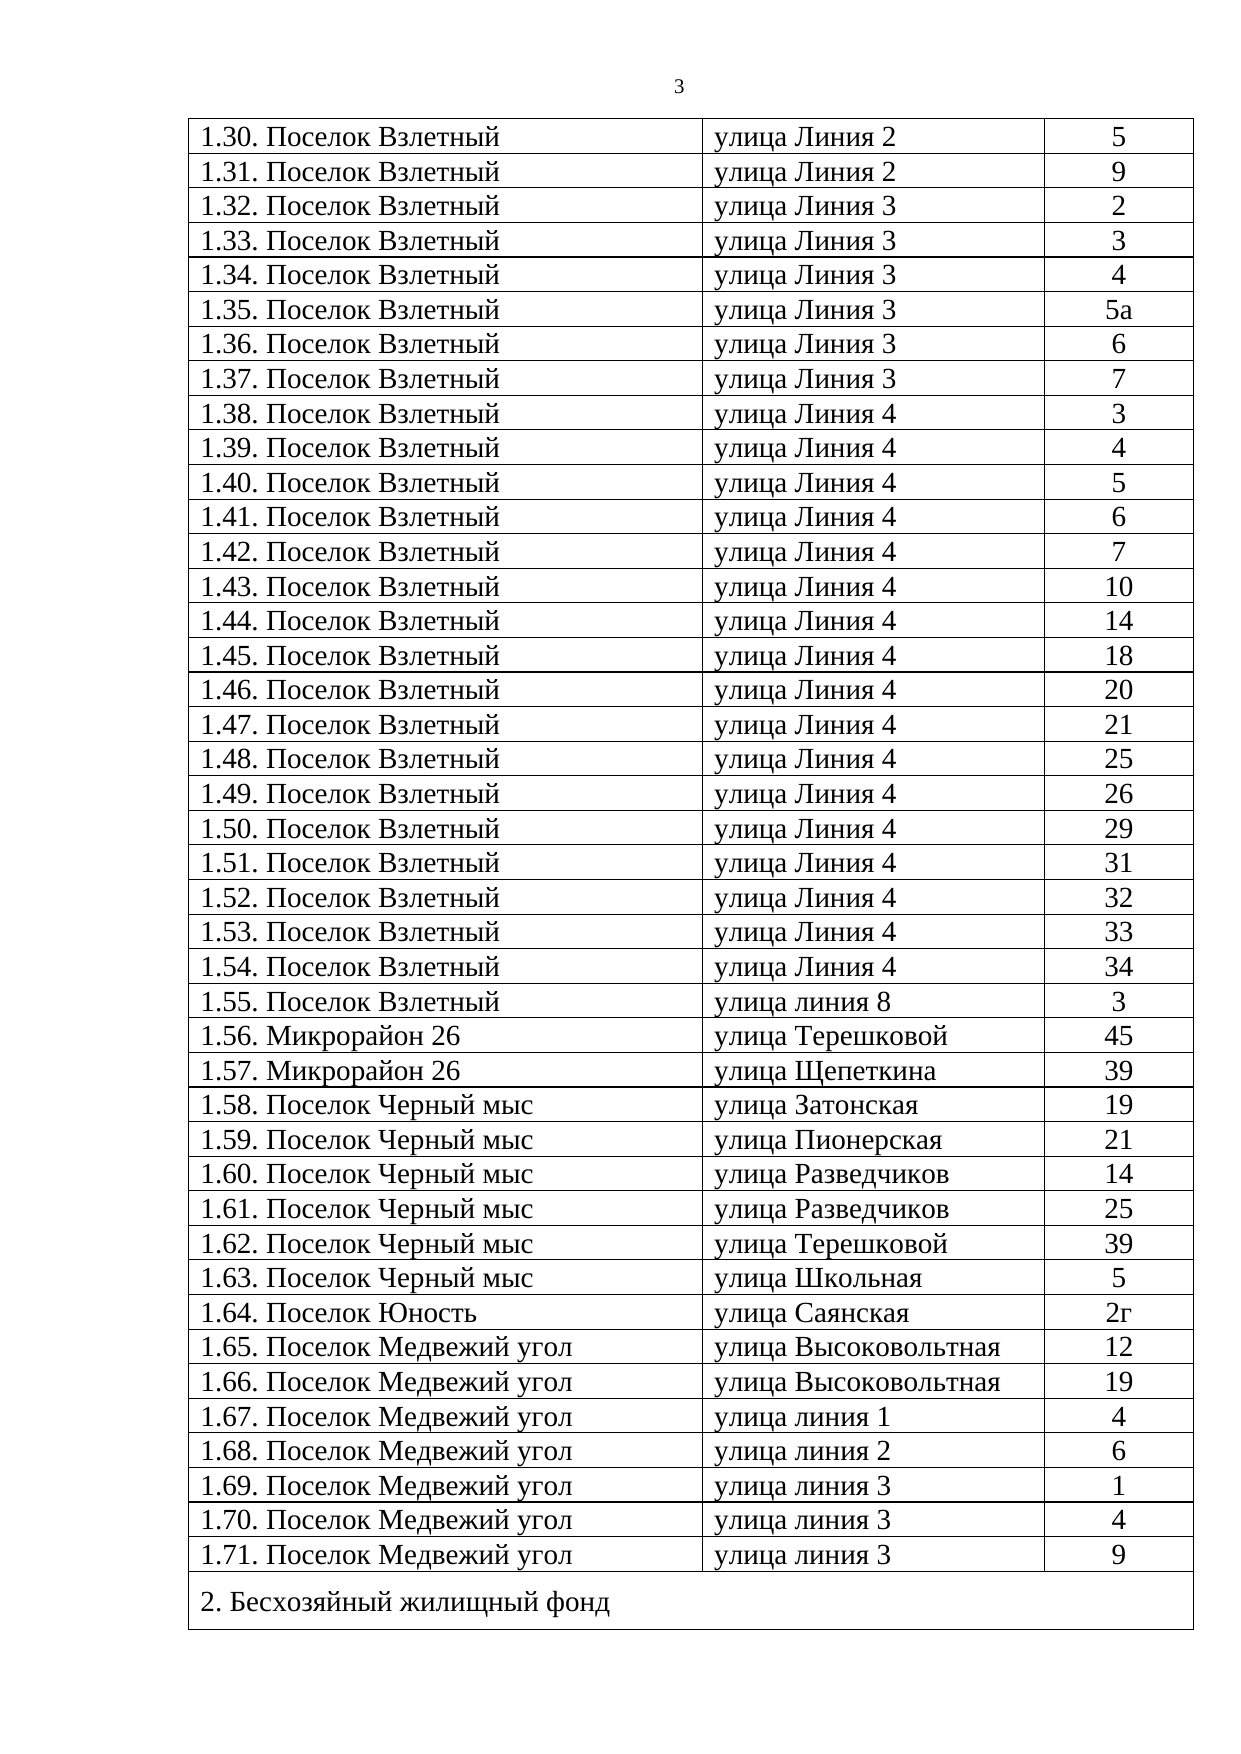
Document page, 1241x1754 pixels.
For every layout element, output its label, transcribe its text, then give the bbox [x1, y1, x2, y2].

table_cell 2 [1045, 188, 1193, 222]
table_cell улица Школьная [703, 1260, 1044, 1294]
table_cell улица Линия 4 [703, 465, 1044, 498]
table_cell улица Пионерская [703, 1122, 1044, 1156]
table_cell улица Линия 4 [703, 949, 1044, 983]
table_cell 25 [1045, 742, 1193, 775]
table_cell 1.46. Поселок Взлетный [189, 673, 702, 706]
table_cell улица Линия 2 [703, 119, 1044, 153]
table_cell 1.50. Поселок Взлетный [189, 811, 702, 844]
table_cell 1.54. Поселок Взлетный [189, 949, 702, 983]
table_cell 1.64. Поселок Юность [189, 1295, 702, 1328]
table_cell 5 [1045, 119, 1193, 153]
table_cell 12 [1045, 1330, 1193, 1363]
table_cell 1.47. Поселок Взлетный [189, 707, 702, 741]
table_cell 3 [1045, 396, 1193, 429]
table_cell 19 [1045, 1088, 1193, 1121]
table_cell 1.45. Поселок Взлетный [189, 638, 702, 671]
table_cell 45 [1045, 1018, 1193, 1052]
table_cell 26 [1045, 776, 1193, 810]
table_cell улица Разведчиков [703, 1157, 1044, 1190]
table_cell улица линия 3 [703, 1468, 1044, 1501]
table_cell 5а [1045, 292, 1193, 326]
table_cell 9 [1045, 154, 1193, 187]
table_cell 1.49. Поселок Взлетный [189, 776, 702, 810]
table_cell улица линия 3 [703, 1503, 1044, 1536]
table_cell 1.41. Поселок Взлетный [189, 500, 702, 533]
table_cell улица Линия 3 [703, 223, 1044, 256]
table_cell 21 [1045, 1122, 1193, 1156]
table_cell улица линия 2 [703, 1433, 1044, 1467]
table_cell улица Линия 4 [703, 742, 1044, 775]
table_cell улица Линия 3 [703, 188, 1044, 222]
table_cell 14 [1045, 603, 1193, 637]
table_cell 1.36. Поселок Взлетный [189, 327, 702, 360]
table_cell улица Линия 4 [703, 534, 1044, 568]
table_cell 10 [1045, 569, 1193, 602]
table_cell улица Линия 3 [703, 327, 1044, 360]
table_cell улица Линия 4 [703, 915, 1044, 948]
table_cell 31 [1045, 845, 1193, 879]
table_cell улица Линия 4 [703, 707, 1044, 741]
table_cell 33 [1045, 915, 1193, 948]
table_cell 1.43. Поселок Взлетный [189, 569, 702, 602]
table_cell 20 [1045, 673, 1193, 706]
table_cell 1.39. Поселок Взлетный [189, 430, 702, 464]
table_cell улица Линия 4 [703, 880, 1044, 913]
table_cell 4 [1045, 1503, 1193, 1536]
table_cell улица Терешковой [703, 1226, 1044, 1259]
table_cell 1.35. Поселок Взлетный [189, 292, 702, 326]
table_cell улица Высоковольтная [703, 1330, 1044, 1363]
table_cell улица Линия 4 [703, 603, 1044, 637]
table_cell 6 [1045, 327, 1193, 360]
table_cell улица линия 8 [703, 984, 1044, 1017]
table_cell улица Щепеткина [703, 1053, 1044, 1086]
table_cell 2. Бесхозяйный жилищный фонд [189, 1572, 1193, 1629]
table_cell 1.40. Поселок Взлетный [189, 465, 702, 498]
table_cell 1.42. Поселок Взлетный [189, 534, 702, 568]
table_cell 1.57. Микрорайон 26 [189, 1053, 702, 1086]
table_cell 5 [1045, 465, 1193, 498]
table_cell улица линия 3 [703, 1537, 1044, 1571]
table_cell 7 [1045, 534, 1193, 568]
table_cell 1.31. Поселок Взлетный [189, 154, 702, 187]
table_cell 1.61. Поселок Черный мыс [189, 1191, 702, 1225]
table_cell 3 [1045, 984, 1193, 1017]
table_cell 5 [1045, 1260, 1193, 1294]
table_cell улица Линия 4 [703, 845, 1044, 879]
table_cell 1.53. Поселок Взлетный [189, 915, 702, 948]
table_cell улица Линия 3 [703, 361, 1044, 395]
table_cell улица линия 1 [703, 1399, 1044, 1432]
table_cell 1.68. Поселок Медвежий угол [189, 1433, 702, 1467]
table_cell 7 [1045, 361, 1193, 395]
table_cell 19 [1045, 1364, 1193, 1398]
table_cell 39 [1045, 1226, 1193, 1259]
table_cell 34 [1045, 949, 1193, 983]
table_cell улица Терешковой [703, 1018, 1044, 1052]
table_cell 1.65. Поселок Медвежий угол [189, 1330, 702, 1363]
table_cell улица Линия 4 [703, 500, 1044, 533]
table_cell улица Линия 4 [703, 638, 1044, 671]
table_cell улица Линия 4 [703, 430, 1044, 464]
table_cell 4 [1045, 1399, 1193, 1432]
table_cell 1.55. Поселок Взлетный [189, 984, 702, 1017]
table_cell улица Разведчиков [703, 1191, 1044, 1225]
table_cell 1.52. Поселок Взлетный [189, 880, 702, 913]
table_cell улица Линия 3 [703, 258, 1044, 291]
table_cell 1.51. Поселок Взлетный [189, 845, 702, 879]
table_cell 18 [1045, 638, 1193, 671]
table_cell 1.56. Микрорайон 26 [189, 1018, 702, 1052]
table_cell улица Линия 4 [703, 673, 1044, 706]
table_cell 1.37. Поселок Взлетный [189, 361, 702, 395]
table_cell улица Линия 4 [703, 569, 1044, 602]
table_cell 1.69. Поселок Медвежий угол [189, 1468, 702, 1501]
table_cell 1.33. Поселок Взлетный [189, 223, 702, 256]
table_cell улица Затонская [703, 1088, 1044, 1121]
table_cell 3 [1045, 223, 1193, 256]
table_cell 1.30. Поселок Взлетный [189, 119, 702, 153]
table_cell 32 [1045, 880, 1193, 913]
table_cell 1.38. Поселок Взлетный [189, 396, 702, 429]
table_cell 29 [1045, 811, 1193, 844]
table_cell 1.44. Поселок Взлетный [189, 603, 702, 637]
table_cell 14 [1045, 1157, 1193, 1190]
table_cell 6 [1045, 1433, 1193, 1467]
table_cell улица Линия 4 [703, 811, 1044, 844]
table_cell 1.66. Поселок Медвежий угол [189, 1364, 702, 1398]
table_cell 6 [1045, 500, 1193, 533]
table_cell 1.63. Поселок Черный мыс [189, 1260, 702, 1294]
table_cell 1.48. Поселок Взлетный [189, 742, 702, 775]
table_cell 1.32. Поселок Взлетный [189, 188, 702, 222]
table_cell улица Линия 4 [703, 776, 1044, 810]
table_cell улица Линия 2 [703, 154, 1044, 187]
table_cell 1.62. Поселок Черный мыс [189, 1226, 702, 1259]
table_cell 39 [1045, 1053, 1193, 1086]
table_cell 1.70. Поселок Медвежий угол [189, 1503, 702, 1536]
table_cell улица Линия 4 [703, 396, 1044, 429]
table_cell 1.67. Поселок Медвежий угол [189, 1399, 702, 1432]
table_cell 1.34. Поселок Взлетный [189, 258, 702, 291]
table_cell улица Высоковольтная [703, 1364, 1044, 1398]
table_cell 4 [1045, 430, 1193, 464]
table_cell 25 [1045, 1191, 1193, 1225]
table_cell 1.60. Поселок Черный мыс [189, 1157, 702, 1190]
table_cell улица Саянская [703, 1295, 1044, 1328]
table_cell 9 [1045, 1537, 1193, 1571]
table_cell 1.71. Поселок Медвежий угол [189, 1537, 702, 1571]
table_cell 2г [1045, 1295, 1193, 1328]
table_cell 21 [1045, 707, 1193, 741]
table_cell 4 [1045, 258, 1193, 291]
table_cell 1 [1045, 1468, 1193, 1501]
table_cell 1.58. Поселок Черный мыс [189, 1088, 702, 1121]
table_cell 1.59. Поселок Черный мыс [189, 1122, 702, 1156]
table_cell улица Линия 3 [703, 292, 1044, 326]
